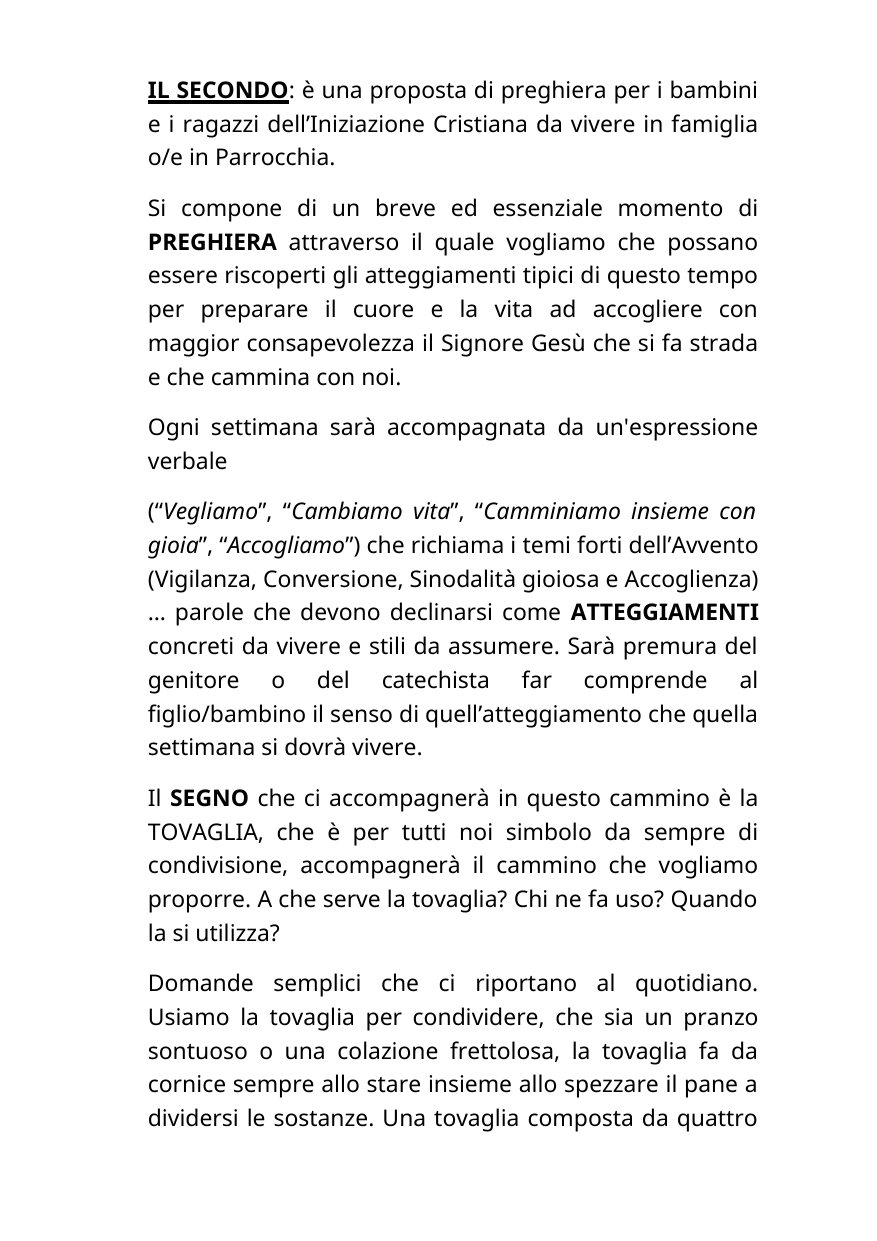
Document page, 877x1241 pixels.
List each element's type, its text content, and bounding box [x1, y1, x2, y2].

text Si compone di un breve ed essenziale momento di PREGHIERA attraverso il quale vogliamo che possano essere riscoperti gli atteggiamenti tipici di questo tempo per preparare il cuore e la vita ad accogliere con maggior consapevolezza il Signore Gesù che si fa strada e che cammina con noi. [148, 192, 759, 392]
text Ogni settimana sarà accompagnata da un'espressione verbale [148, 411, 759, 476]
text IL SECONDO: è una proposta di preghiera per i bambini e i ragazzi dell’Iniziazione Cristiana da vivere in famiglia o/e in Parrocchia. [148, 74, 759, 173]
text Il SEGNO che ci accompagnerà in questo cammino è la TOVAGLIA, che è per tutti noi simbolo da sempre di condivisione, accompagnerà il cammino che vogliamo proporre. A che serve la tovaglia? Chi ne fa uso? Quando la si utilizza? [148, 782, 759, 948]
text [148, 967, 759, 1133]
text (“Vegliamo”, “Cambiamo vita”, “Camminiamo insieme con gioia”, “Accogliamo”) che richiama i temi forti dell’Avvento (Vigilanza, Conversione, Sinodalità gioiosa e Accoglienza)… parole che devono declinarsi come ATTEGGIAMENTI concreti da vivere e stili da assumere. Sarà premura del genitore o del catechista far comprende al figlio/bambino il senso di quell’atteggiamento che quella settimana si dovrà vivere. [148, 495, 759, 763]
